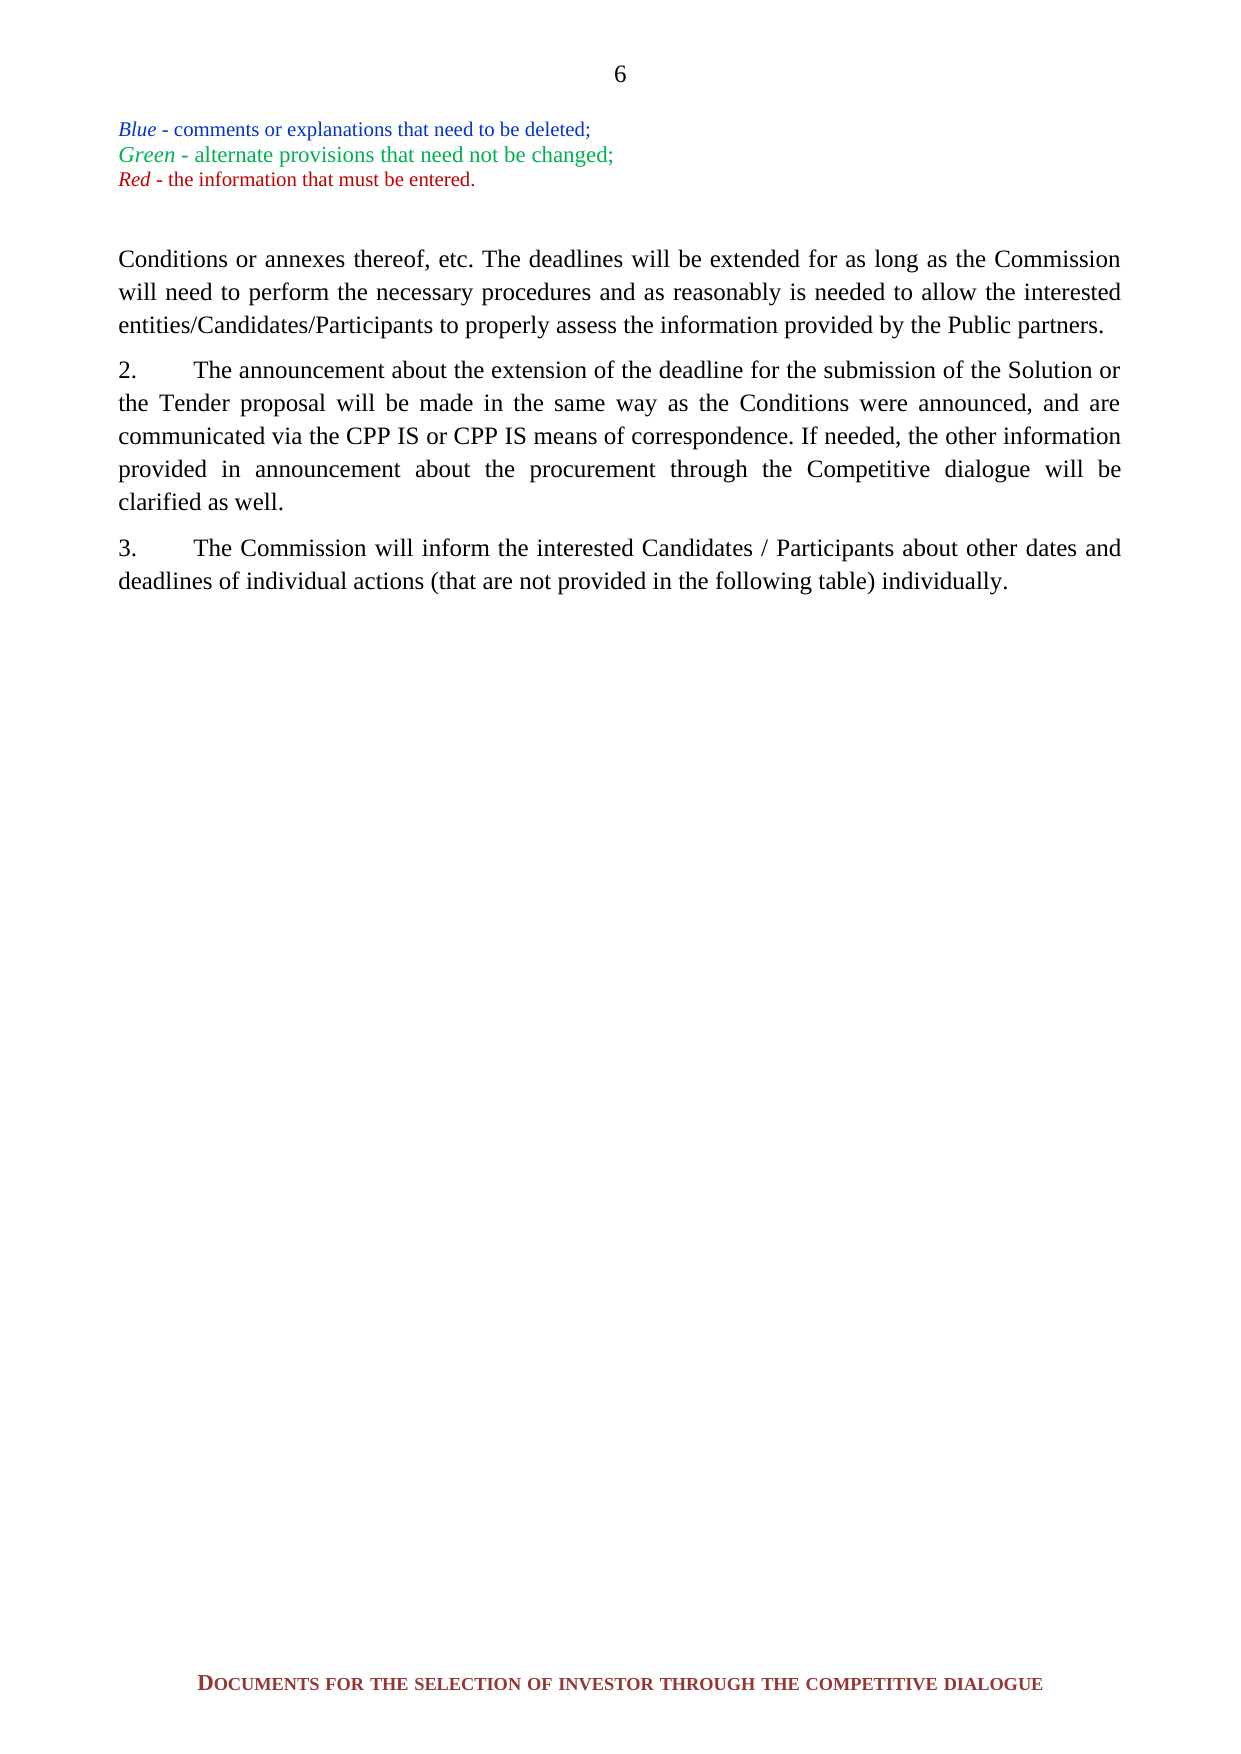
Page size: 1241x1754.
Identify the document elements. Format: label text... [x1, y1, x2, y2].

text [118, 244, 1122, 339]
text The Commission will inform the interested Candidates / Participants about other dates and deadlines of individual actions (that are not provided in the following table) individually. [118, 533, 1122, 595]
text The announcement about the extension of the deadline for the submission of the Solution or the Tender proposal will be made in the same way as the Conditions were announced, and are communicated via the CPP IS or CPP IS means of correspondence. If needed, the other information provided in announcement about the procurement through the Competitive dialogue will be clarified as well. [118, 355, 1122, 516]
